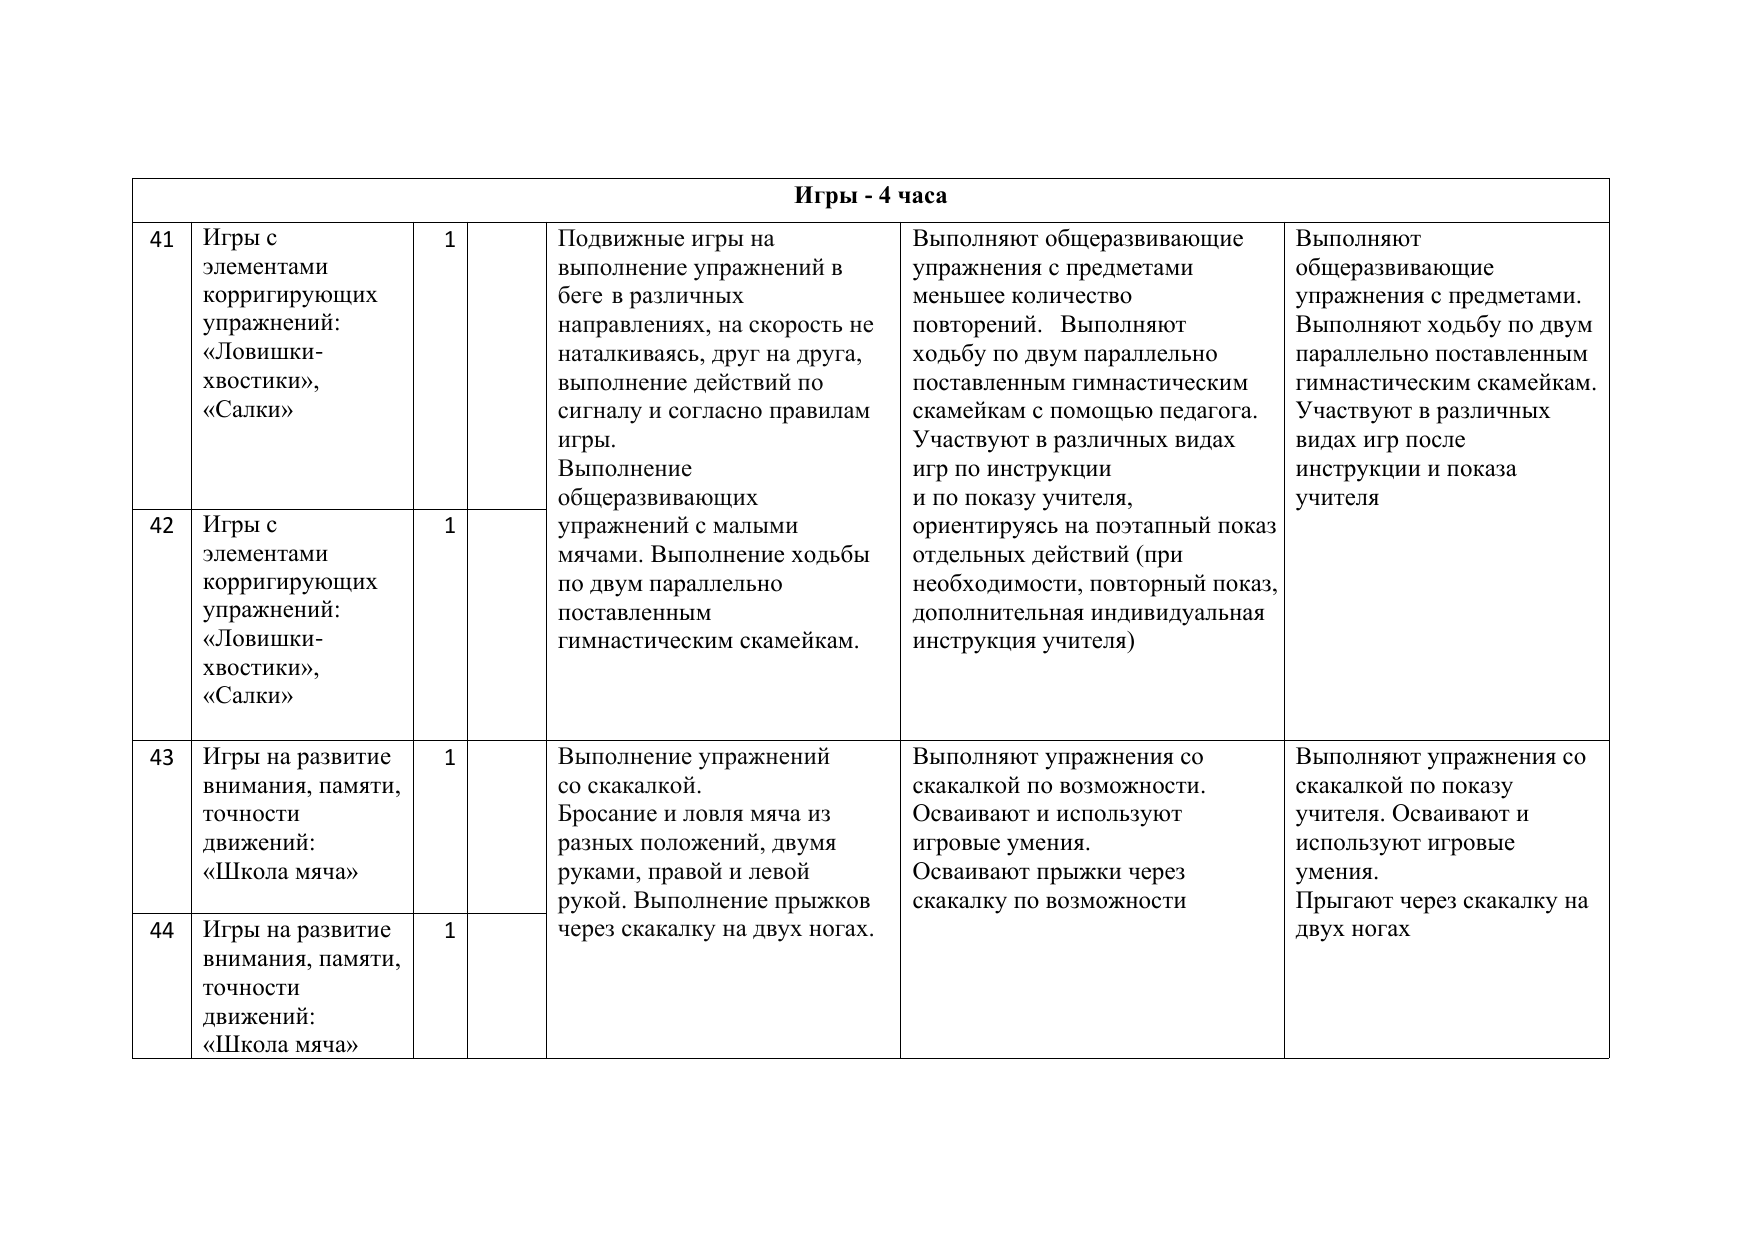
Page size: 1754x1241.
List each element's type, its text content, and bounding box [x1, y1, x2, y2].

table_cell [468, 223, 546, 508]
table_header Игры - 4 часа [133, 179, 1609, 222]
table_cell [468, 510, 546, 739]
table_cell Выполняют упражнения со скакалкой по показу учителя. Осваивают и используют игровые умения. Прыгают через скакалку на двух ногах [1285, 741, 1609, 1058]
table_cell Выполняют общеразвивающие упражнения с предметами меньшее количество повторений. Выполняют ходьбу по двум параллельно поставленным гимнастическим скамейкам с помощью педагога. Участвуют в различных видах игр по инструкции и по показу учителя, ориентируясь на поэтапный показ отдельных действий (при необходимости, повторный показ, дополнительная индивидуальная инструкция учителя) [901, 223, 1284, 739]
table_cell 44 [133, 914, 191, 1058]
table_cell 1 [414, 223, 467, 508]
table_cell Выполнение упражнений со скакалкой. Бросание и ловля мяча из разных положений, двумя руками, правой и левой рукой. Выполнение прыжков через скакалку на двух ногах. [547, 741, 900, 1058]
table_cell 43 [133, 741, 191, 913]
table_cell [468, 741, 546, 913]
table_cell Игры с элементами корригирующих упражнений: «Ловишки-хвостики», «Салки» [192, 510, 413, 739]
table_cell [468, 914, 546, 1058]
table_cell Игры на развитие внимания, памяти, точности движений: «Школа мяча» [192, 914, 413, 1058]
table_cell 1 [414, 741, 467, 913]
table_cell 42 [133, 510, 191, 739]
table_cell Выполняют упражнения со скакалкой по возможности. Осваивают и используют игровые умения. Осваивают прыжки через скакалку по возможности [901, 741, 1284, 1058]
table_cell Подвижные игры на выполнение упражнений в беге в различных направлениях, на скорость не наталкиваясь, друг на друга, выполнение действий по сигналу и согласно правилам игры. Выполнение общеразвивающих упражнений с малыми мячами. Выполнение ходьбы по двум параллельно поставленным гимнастическим скамейкам. [547, 223, 900, 739]
table_cell 1 [414, 510, 467, 739]
table_cell 1 [414, 914, 467, 1058]
table_cell Игры с элементами корригирующих упражнений: «Ловишки-хвостики», «Салки» [192, 223, 413, 508]
table_cell Выполняют общеразвивающие упражнения с предметами. Выполняют ходьбу по двум параллельно поставленным гимнастическим скамейкам. Участвуют в различных видах игр после инструкции и показа учителя [1285, 223, 1609, 739]
table_cell 41 [133, 223, 191, 508]
table_cell Игры на развитие внимания, памяти, точности движений: «Школа мяча» [192, 741, 413, 913]
